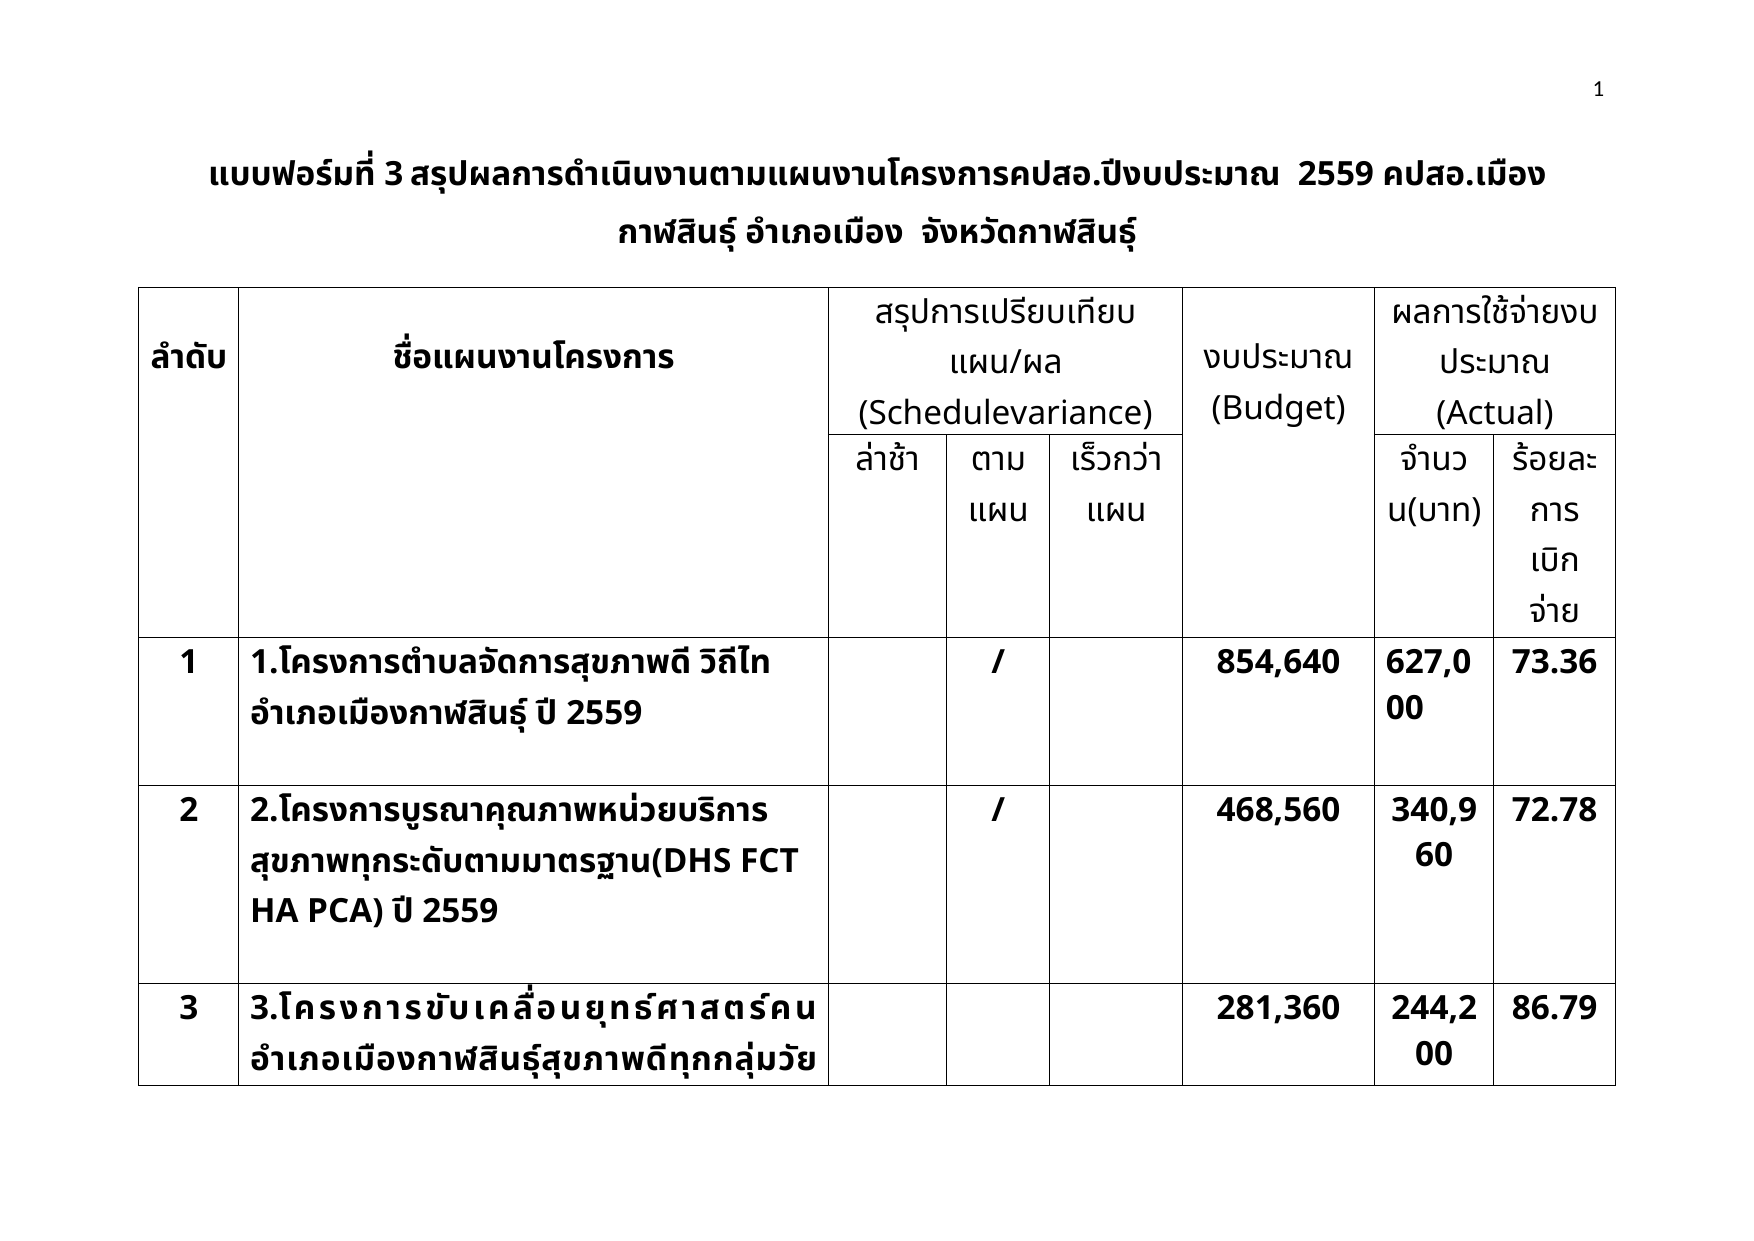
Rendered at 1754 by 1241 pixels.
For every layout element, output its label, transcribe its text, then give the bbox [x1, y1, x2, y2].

table_cell ตามแผน [947, 435, 1049, 637]
table_cell [1050, 638, 1182, 785]
table_header ชื่อแผนงานโครงการ [239, 288, 828, 637]
table_cell 2.โครงการบูรณาคุณภาพหน่วยบริการสุขภาพทุกระดับตามมาตรฐาน(DHS FCT HA PCA) ปี 2559 [239, 786, 828, 983]
table_cell จำนวน(บาท) [1375, 435, 1493, 637]
table_header งบประมาณ (Budget) [1183, 288, 1374, 637]
table_cell 468,560 [1183, 786, 1374, 983]
table_header ผลการใช้จ่ายงบประมาณ (Actual) [1375, 288, 1615, 434]
table_header สรุปการเปรียบเทียบแผน/ผล (Schedulevariance) [829, 288, 1182, 434]
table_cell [239, 984, 828, 1085]
table_cell เร็วกว่าแผน [1050, 435, 1182, 637]
table_cell [829, 984, 946, 1085]
table_cell ล่าช้า [829, 435, 946, 637]
table_cell / [947, 638, 1049, 785]
text แบบฟอร์มที่ 3สรุปผลการดำเนินงานตามแผนงานโครงการคปสอ.ปีงบประมาณ 2559 คปสอ.เมืองกาฬสินธุ์ อำเภอเมือง จังหวัดกาฬสินธุ์ [150, 150, 1604, 258]
table_cell [947, 984, 1049, 1085]
table_cell 854,640 [1183, 638, 1374, 785]
table_cell 1.โครงการตำบลจัดการสุขภาพดี วิถีไท อำเภอเมืองกาฬสินธุ์ ปี 2559 [239, 638, 828, 785]
table_cell 340,960 [1375, 786, 1493, 983]
table_cell 1 [139, 638, 238, 785]
table_cell 72.78 [1494, 786, 1615, 983]
table_cell ร้อยละการเบิกจ่าย [1494, 435, 1615, 637]
table_cell 2 [139, 786, 238, 983]
table_cell [1050, 786, 1182, 983]
table_cell [829, 638, 946, 785]
table_cell 244,200 [1375, 984, 1493, 1085]
table_cell 281,360 [1183, 984, 1374, 1085]
table_cell 3 [139, 984, 238, 1085]
table_cell 627,000 [1375, 638, 1493, 785]
table_cell 73.36 [1494, 638, 1615, 785]
table_cell [829, 786, 946, 983]
table_cell [1050, 984, 1182, 1085]
table_cell 86.79 [1494, 984, 1615, 1085]
table_header ลำดับ [139, 288, 238, 637]
table_cell / [947, 786, 1049, 983]
